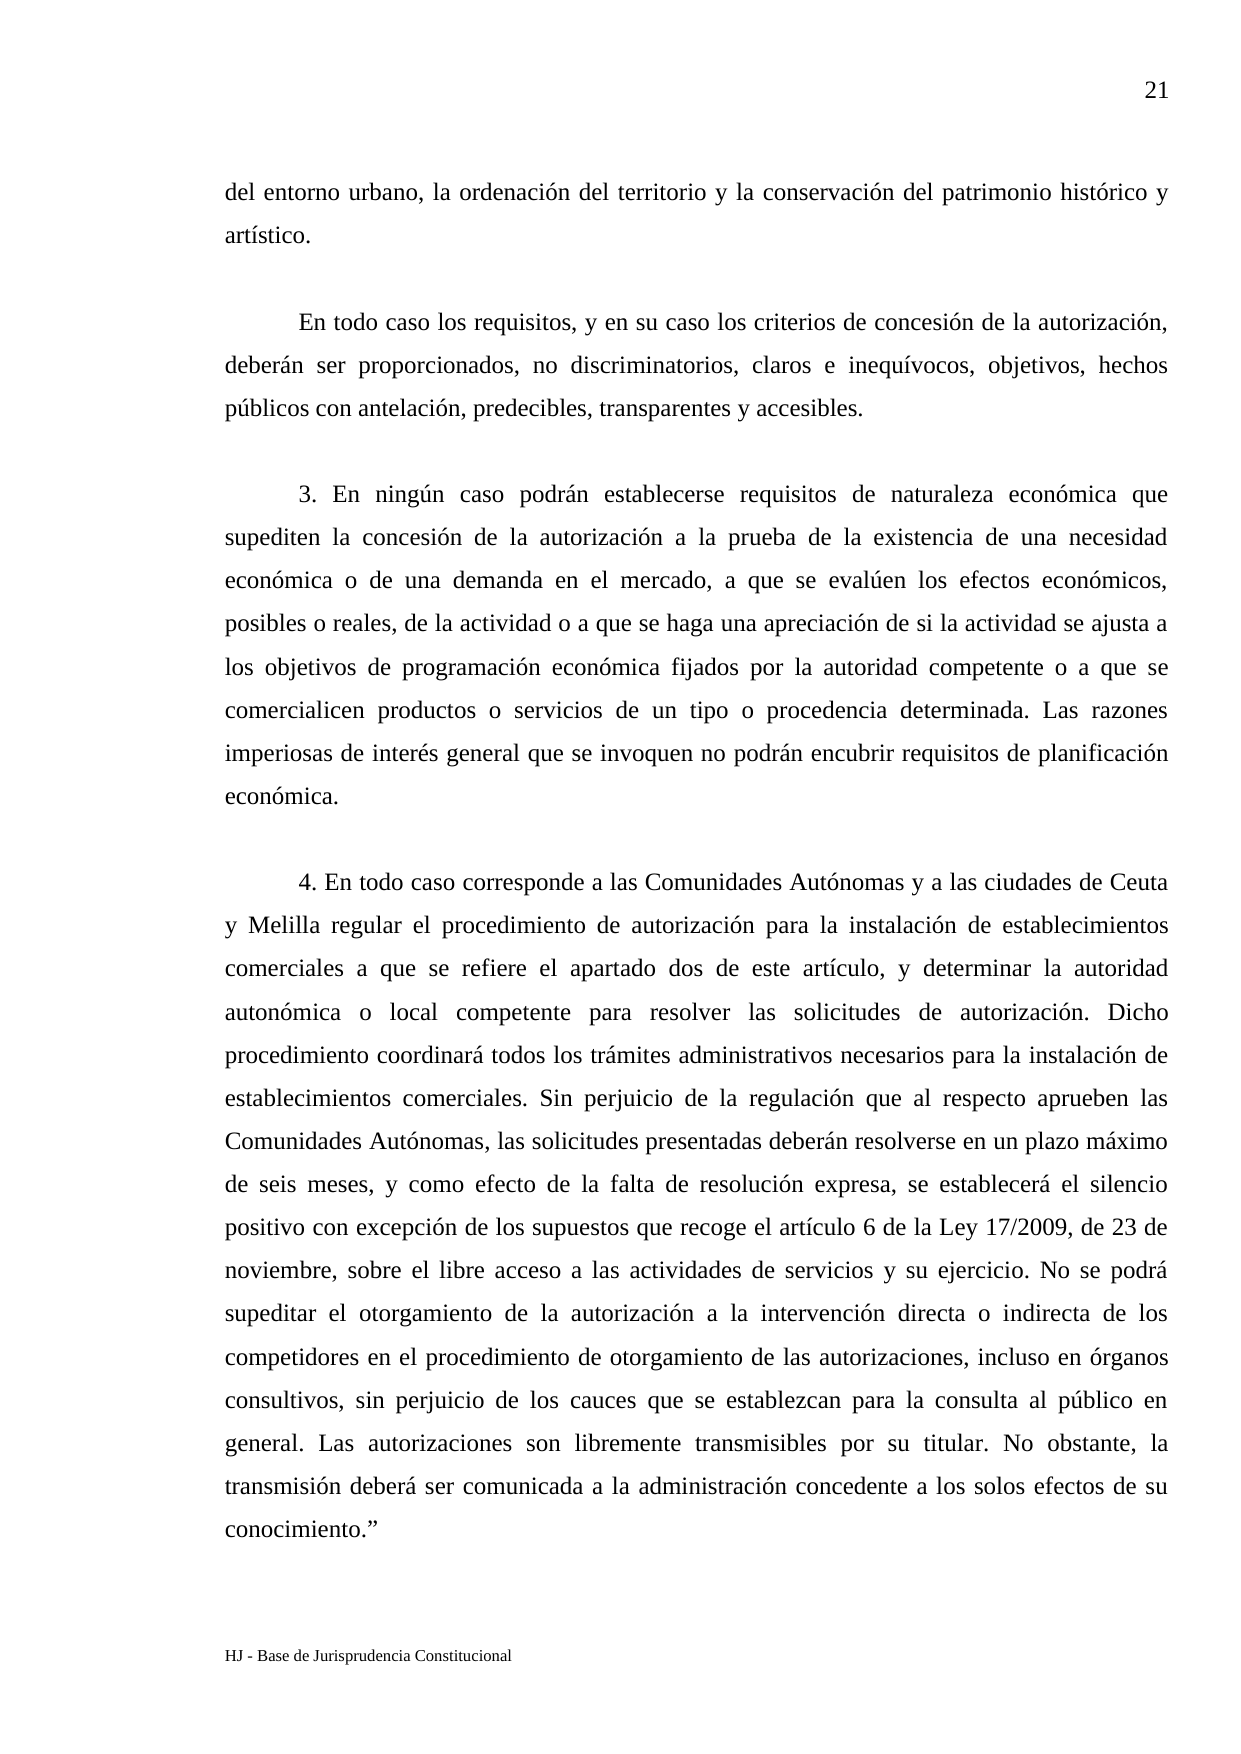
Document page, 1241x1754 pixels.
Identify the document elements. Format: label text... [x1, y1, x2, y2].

text 3. En ningún caso podrán establecerse requisitos de naturaleza económica que supediten la concesión de la autorización a la prueba de la existencia de una necesidad económica o de una demanda en el mercado, a que se evalúen los efectos económicos, posibles o reales, de la actividad o a que se haga una apreciación de si la actividad se ajusta a los objetivos de programación económica fijados por la autoridad competente o a que se comercialicen productos o servicios de un tipo o procedencia determinada. Las razones imperiosas de interés general que se invoquen no podrán encubrir requisitos de planificación económica. [224, 479, 1169, 810]
text En todo caso los requisitos, y en su caso los criterios de concesión de la autorización, deberán ser proporcionados, no discriminatorios, claros e inequívocos, objetivos, hechos públicos con antelación, predecibles, transparentes y accesibles. [224, 307, 1169, 422]
text 4. En todo caso corresponde a las Comunidades Autónomas y a las ciudades de Ceuta y Melilla regular el procedimiento de autorización para la instalación de establecimientos comerciales a que se refiere el apartado dos de este artículo, y determinar la autoridad autonómica o local competente para resolver las solicitudes de autorización. Dicho procedimiento coordinará todos los trámites administrativos necesarios para la instalación de establecimientos comerciales. Sin perjuicio de la regulación que al respecto aprueben las Comunidades Autónomas, las solicitudes presentadas deberán resolverse en un plazo máximo de seis meses, y como efecto de la falta de resolución expresa, se establecerá el silencio positivo con excepción de los supuestos que recoge el artículo 6 de la Ley 17/2009, de 23 de noviembre, sobre el libre acceso a las actividades de servicios y su ejercicio. No se podrá supeditar el otorgamiento de la autorización a la intervención directa o indirecta de los competidores en el procedimiento de otorgamiento de las autorizaciones, incluso en órganos consultivos, sin perjuicio de los cauces que se establezcan para la consulta al público en general. Las autorizaciones son libremente transmisibles por su titular. No obstante, la transmisión deberá ser comunicada a la administración concedente a los solos efectos de su conocimiento.” [224, 867, 1169, 1543]
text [224, 177, 1169, 249]
